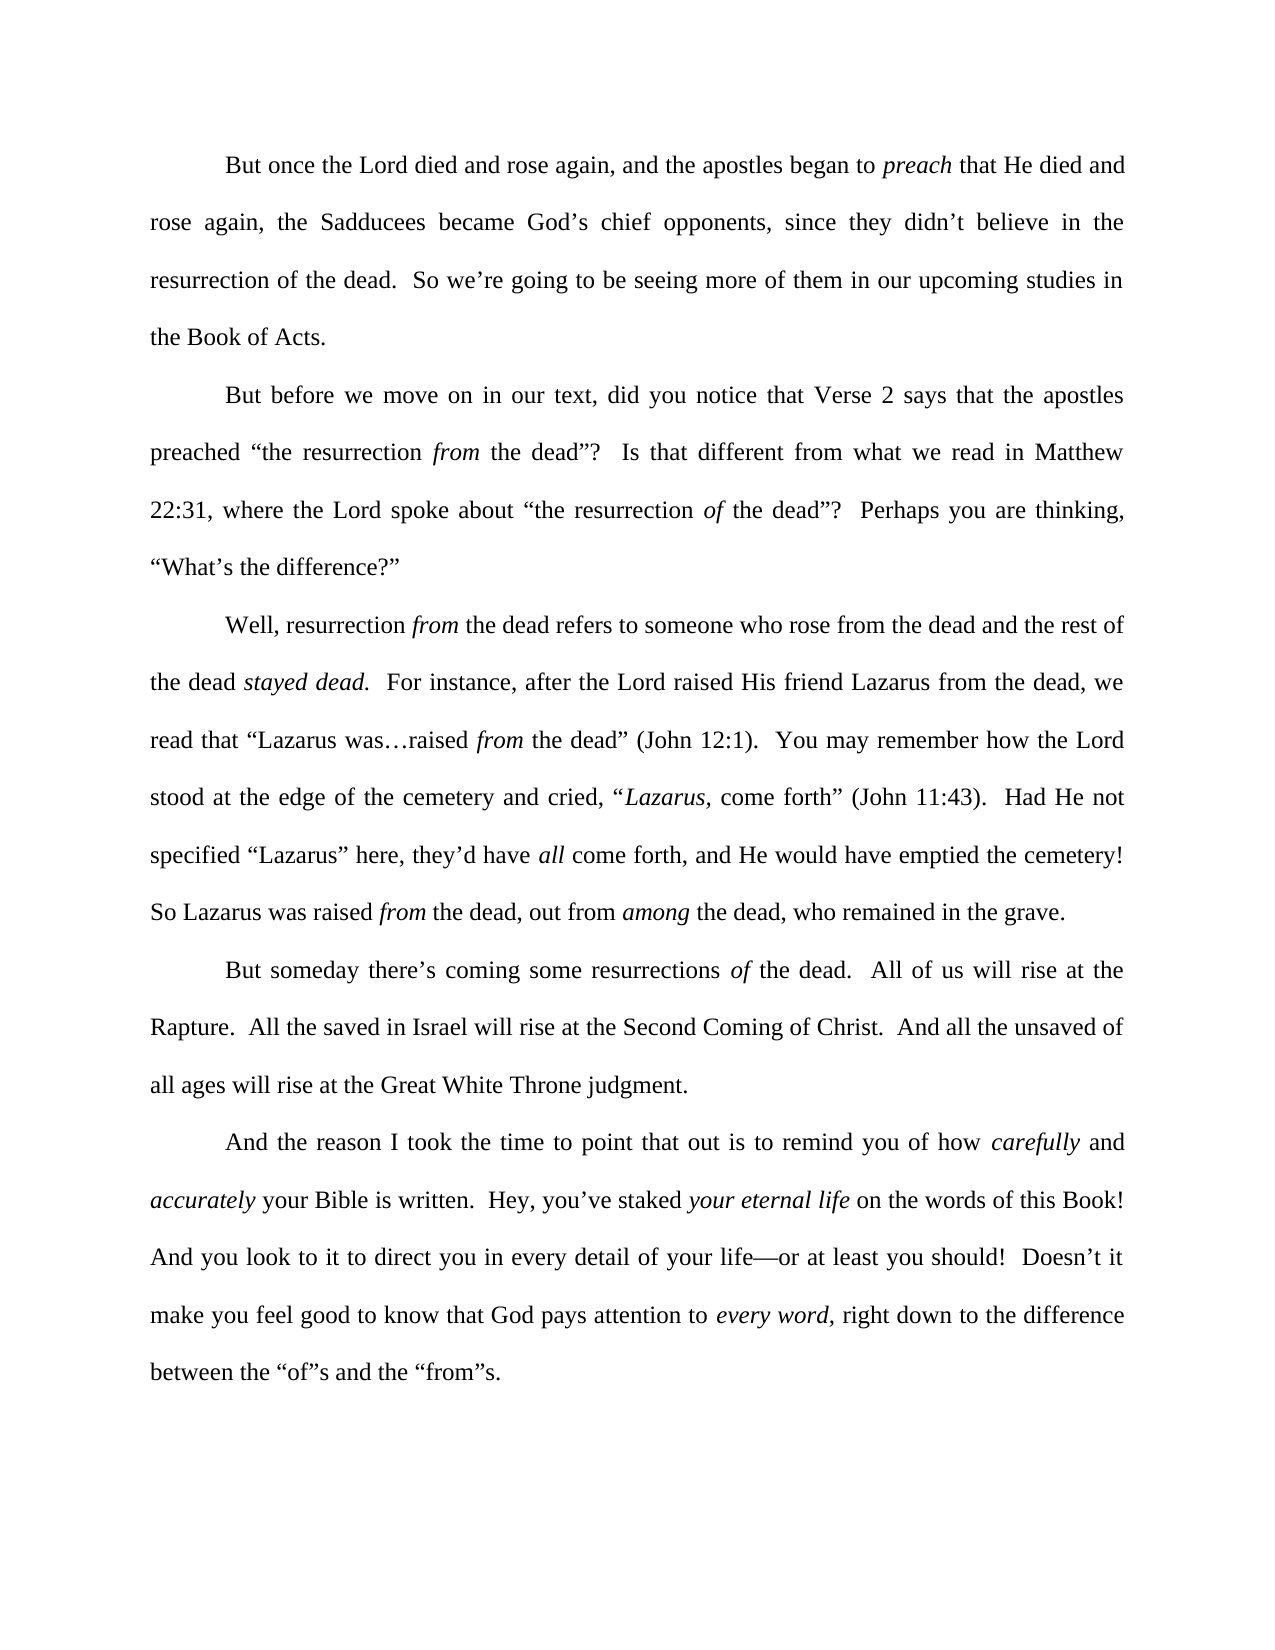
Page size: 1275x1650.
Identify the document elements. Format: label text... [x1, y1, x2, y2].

text And the reason I took the time to point that out is to remind you of how carefully and accurately your Bible is written. Hey, you’ve staked your eternal life on the words of this Book! And you look to it to direct you in every detail of your life—or at least you should! Doesn’t it make you feel good to know that God pays attention to every word, right down to the difference between the “of”s and the “from”s. [150, 1127, 1125, 1386]
text But someday there’s coming some resurrections of the dead. All of us will rise at the Rapture. All the saved in Israel will rise at the Second Coming of Christ. And all the unsaved of all ages will rise at the Great White Throne judgment. [150, 955, 1125, 1099]
text Well, resurrection from the dead refers to someone who rose from the dead and the rest of the dead stayed dead. For instance, after the Lord raised His friend Lazarus from the dead, we read that “Lazarus was…raised from the dead” (John 12:1). You may remember how the Lord stood at the edge of the cemetery and cried, “Lazarus, come forth” (John 11:43). Had He not specified “Lazarus” here, they’d have all come forth, and He would have emptied the cemetery! So Lazarus was raised from the dead, out from among the dead, who remained in the grave. [150, 610, 1125, 926]
text But once the Lord died and rose again, and the apostles began to preach that He died and rose again, the Sadducees became God’s chief opponents, since they didn’t believe in the resurrection of the dead. So we’re going to be seeing more of them in our upcoming studies in the Book of Acts. [150, 150, 1125, 351]
text But before we move on in our text, did you notice that Verse 2 says that the apostles preached “the resurrection from the dead”? Is that different from what we read in Matthew 22:31, where the Lord spoke about “the resurrection of the dead”? Perhaps you are thinking, “What’s the difference?” [150, 380, 1125, 581]
